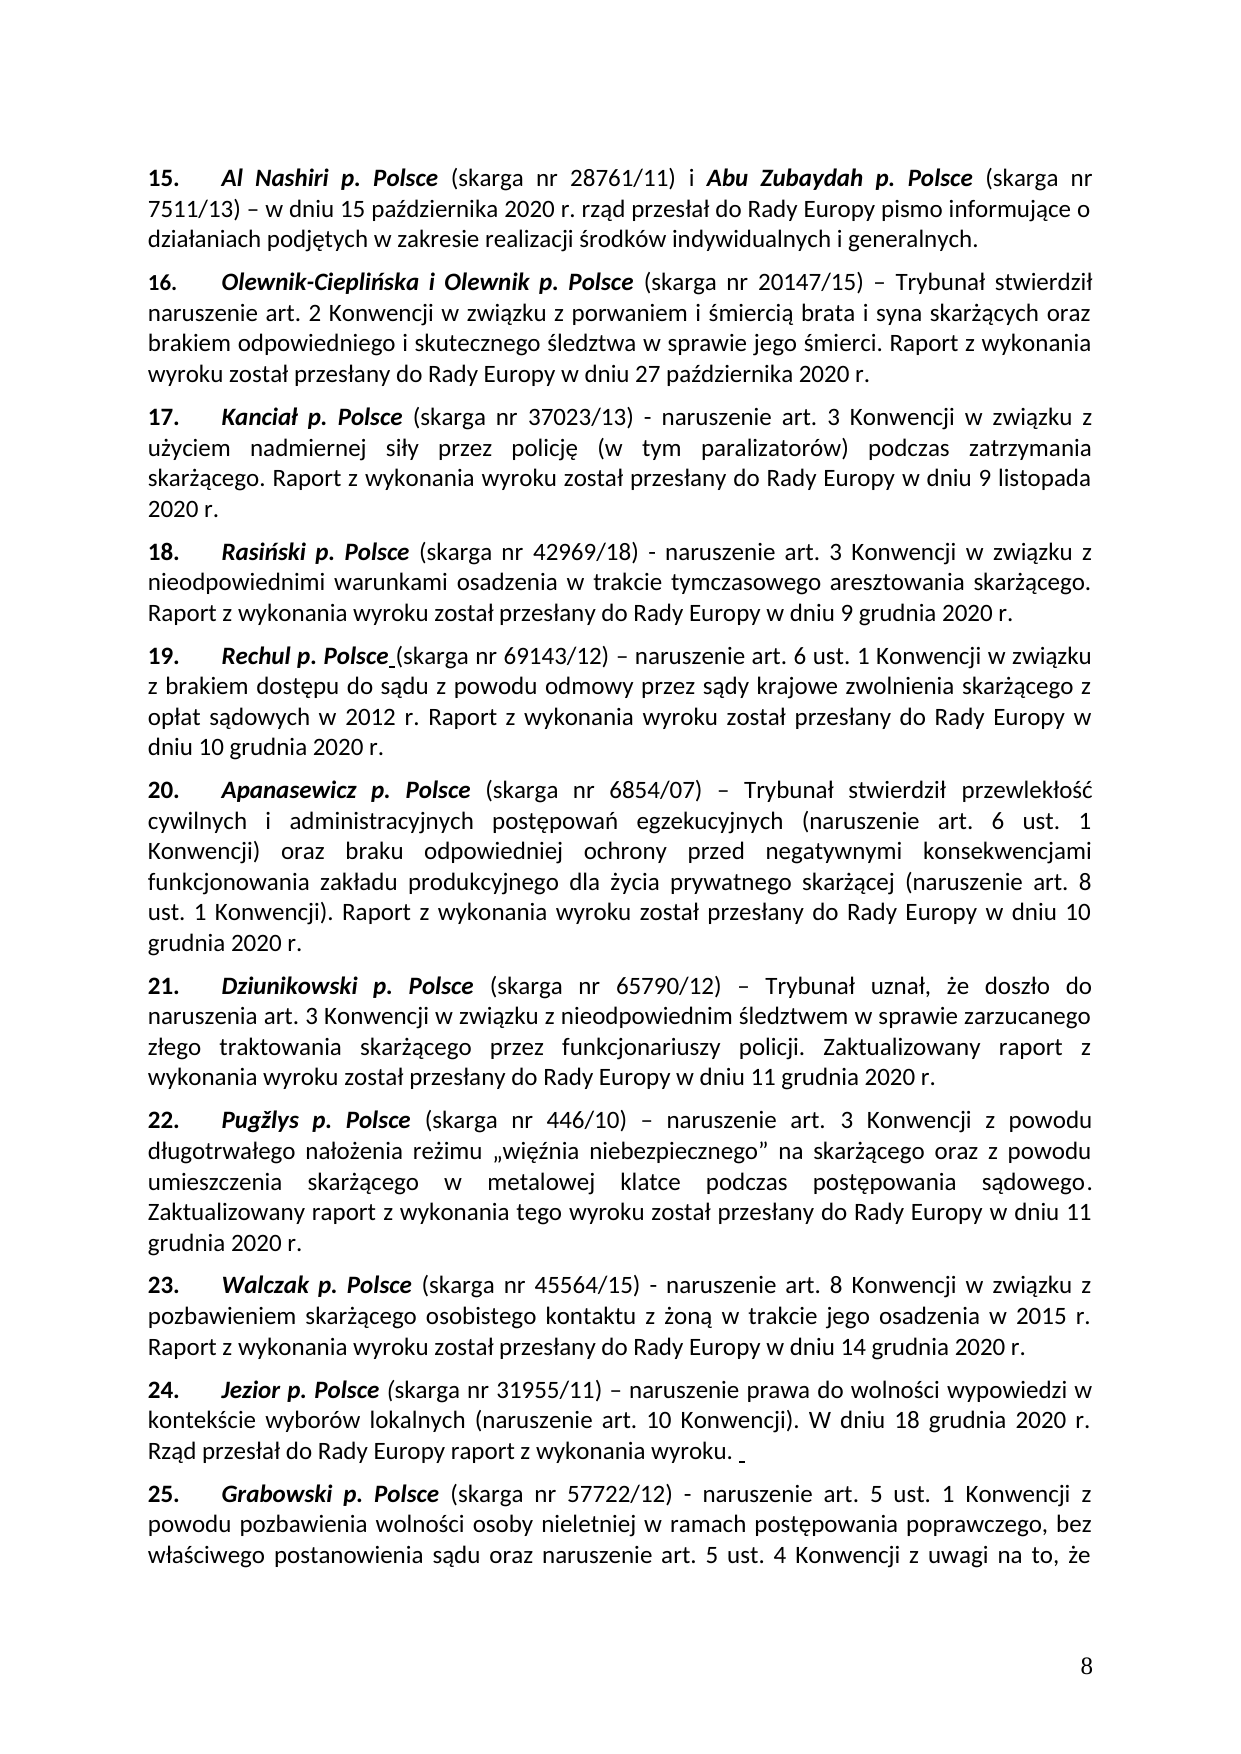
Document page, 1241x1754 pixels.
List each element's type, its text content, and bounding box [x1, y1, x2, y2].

list Olewnik-Cieplińska i Olewnik p. Polsce (skarga nr 20147/15) – Trybunał stwierdził naruszenie art. 2 Konwencji w związku z porwaniem i śmiercią brata i syna skarżących oraz brakiem odpowiedniego i skutecznego śledztwa w sprawie jego śmierci. Raport z wykonania wyroku został przesłany do Rady Europy w dniu 27 października 2020 r. [148, 267, 1093, 389]
list Rechul p. Polsce (skarga nr 69143/12) – naruszenie art. 6 ust. 1 Konwencji w związku z brakiem dostępu do sądu z powodu odmowy przez sądy krajowe zwolnienia skarżącego z opłat sądowych w 2012 r. Raport z wykonania wyroku został przesłany do Rady Europy w dniu 10 grudnia 2020 r. [148, 640, 1093, 762]
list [148, 1478, 1093, 1569]
list Pugžlys p. Polsce (skarga nr 446/10) – naruszenie art. 3 Konwencji z powodu długotrwałego nałożenia reżimu „więźnia niebezpiecznego” na skarżącego oraz z powodu umieszczenia skarżącego w metalowej klatce podczas postępowania sądowego. Zaktualizowany raport z wykonania tego wyroku został przesłany do Rady Europy w dniu 11 grudnia 2020 r. [148, 1104, 1093, 1257]
list Rasiński p. Polsce (skarga nr 42969/18) - naruszenie art. 3 Konwencji w związku z nieodpowiednimi warunkami osadzenia w trakcie tymczasowego aresztowania skarżącego. Raport z wykonania wyroku został przesłany do Rady Europy w dniu 9 grudnia 2020 r. [148, 536, 1093, 627]
list Walczak p. Polsce (skarga nr 45564/15) - naruszenie art. 8 Konwencji w związku z pozbawieniem skarżącego osobistego kontaktu z żoną w trakcie jego osadzenia w 2015 r. Raport z wykonania wyroku został przesłany do Rady Europy w dniu 14 grudnia 2020 r. [148, 1270, 1093, 1361]
list Jezior p. Polsce (skarga nr 31955/11) – naruszenie prawa do wolności wypowiedzi w kontekście wyborów lokalnych (naruszenie art. 10 Konwencji). W dniu 18 grudnia 2020 r. Rząd przesłał do Rady Europy raport z wykonania wyroku. [148, 1374, 1093, 1465]
list Al Nashiri p. Polsce (skarga nr 28761/11) i Abu Zubaydah p. Polsce (skarga nr 7511/13) – w dniu 15 października 2020 r. rząd przesłał do Rady Europy pismo informujące o działaniach podjętych w zakresie realizacji środków indywidualnych i generalnych. [148, 162, 1093, 254]
list Apanasewicz p. Polsce (skarga nr 6854/07) – Trybunał stwierdził przewlekłość cywilnych i administracyjnych postępowań egzekucyjnych (naruszenie art. 6 ust. 1 Konwencji) oraz braku odpowiedniej ochrony przed negatywnymi konsekwencjami funkcjonowania zakładu produkcyjnego dla życia prywatnego skarżącej (naruszenie art. 8 ust. 1 Konwencji). Raport z wykonania wyroku został przesłany do Rady Europy w dniu 10 grudnia 2020 r. [148, 774, 1093, 957]
list Dziunikowski p. Polsce (skarga nr 65790/12) – Trybunał uznał, że doszło do naruszenia art. 3 Konwencji w związku z nieodpowiednim śledztwem w sprawie zarzucanego złego traktowania skarżącego przez funkcjonariuszy policji. Zaktualizowany raport z wykonania wyroku został przesłany do Rady Europy w dniu 11 grudnia 2020 r. [148, 970, 1093, 1092]
list Kanciał p. Polsce (skarga nr 37023/13) - naruszenie art. 3 Konwencji w związku z użyciem nadmiernej siły przez policję (w tym paralizatorów) podczas zatrzymania skarżącego. Raport z wykonania wyroku został przesłany do Rady Europy w dniu 9 listopada 2020 r. [148, 401, 1093, 523]
